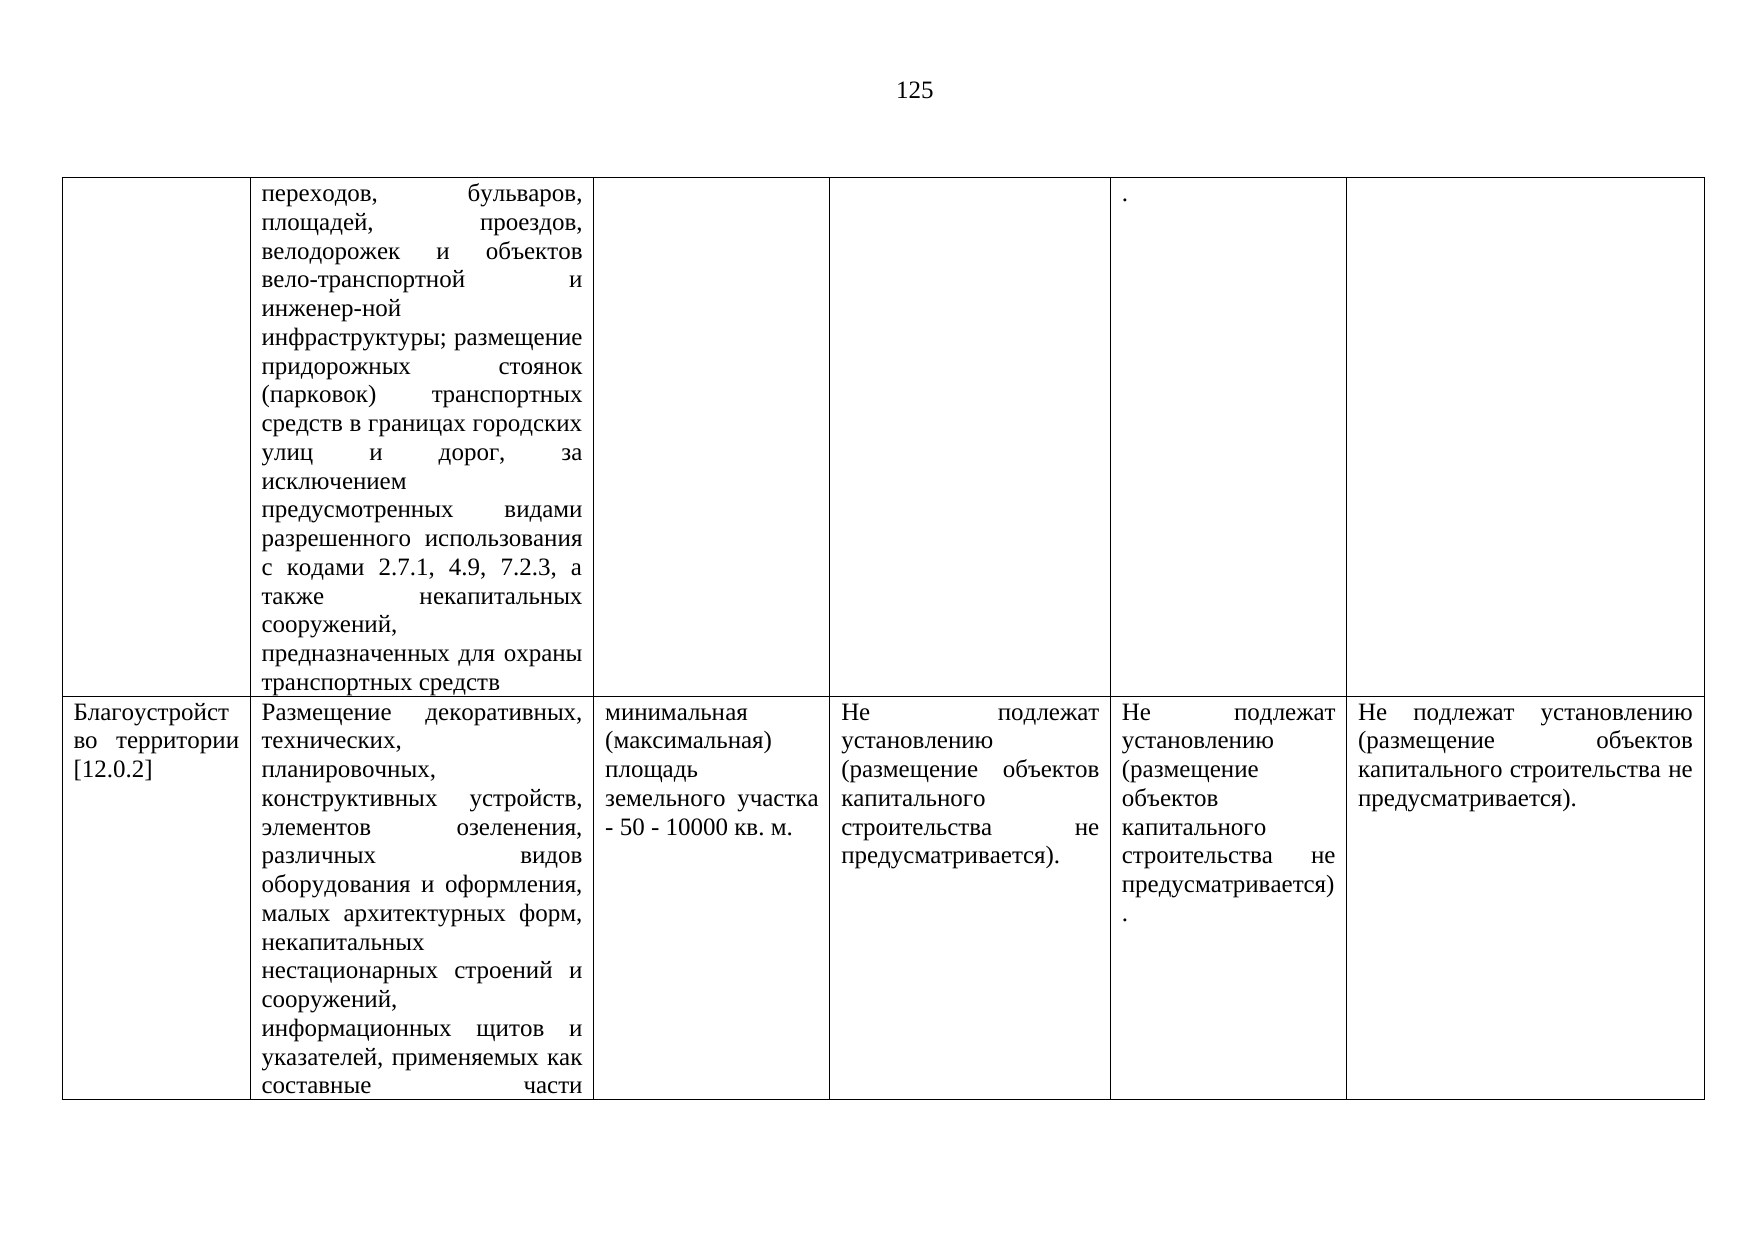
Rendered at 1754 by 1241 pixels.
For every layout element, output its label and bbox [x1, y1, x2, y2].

table_cell [63, 697, 250, 1099]
table_cell [1347, 697, 1704, 1099]
table_cell [1347, 178, 1704, 696]
table_cell [830, 697, 1110, 1099]
table_cell [251, 178, 593, 696]
table_cell [594, 178, 829, 696]
table_cell [1111, 178, 1346, 696]
table_cell [594, 697, 829, 1099]
table_cell [1111, 697, 1346, 1099]
table_cell [251, 697, 593, 1099]
table_cell [830, 178, 1110, 696]
table_cell [63, 178, 250, 696]
